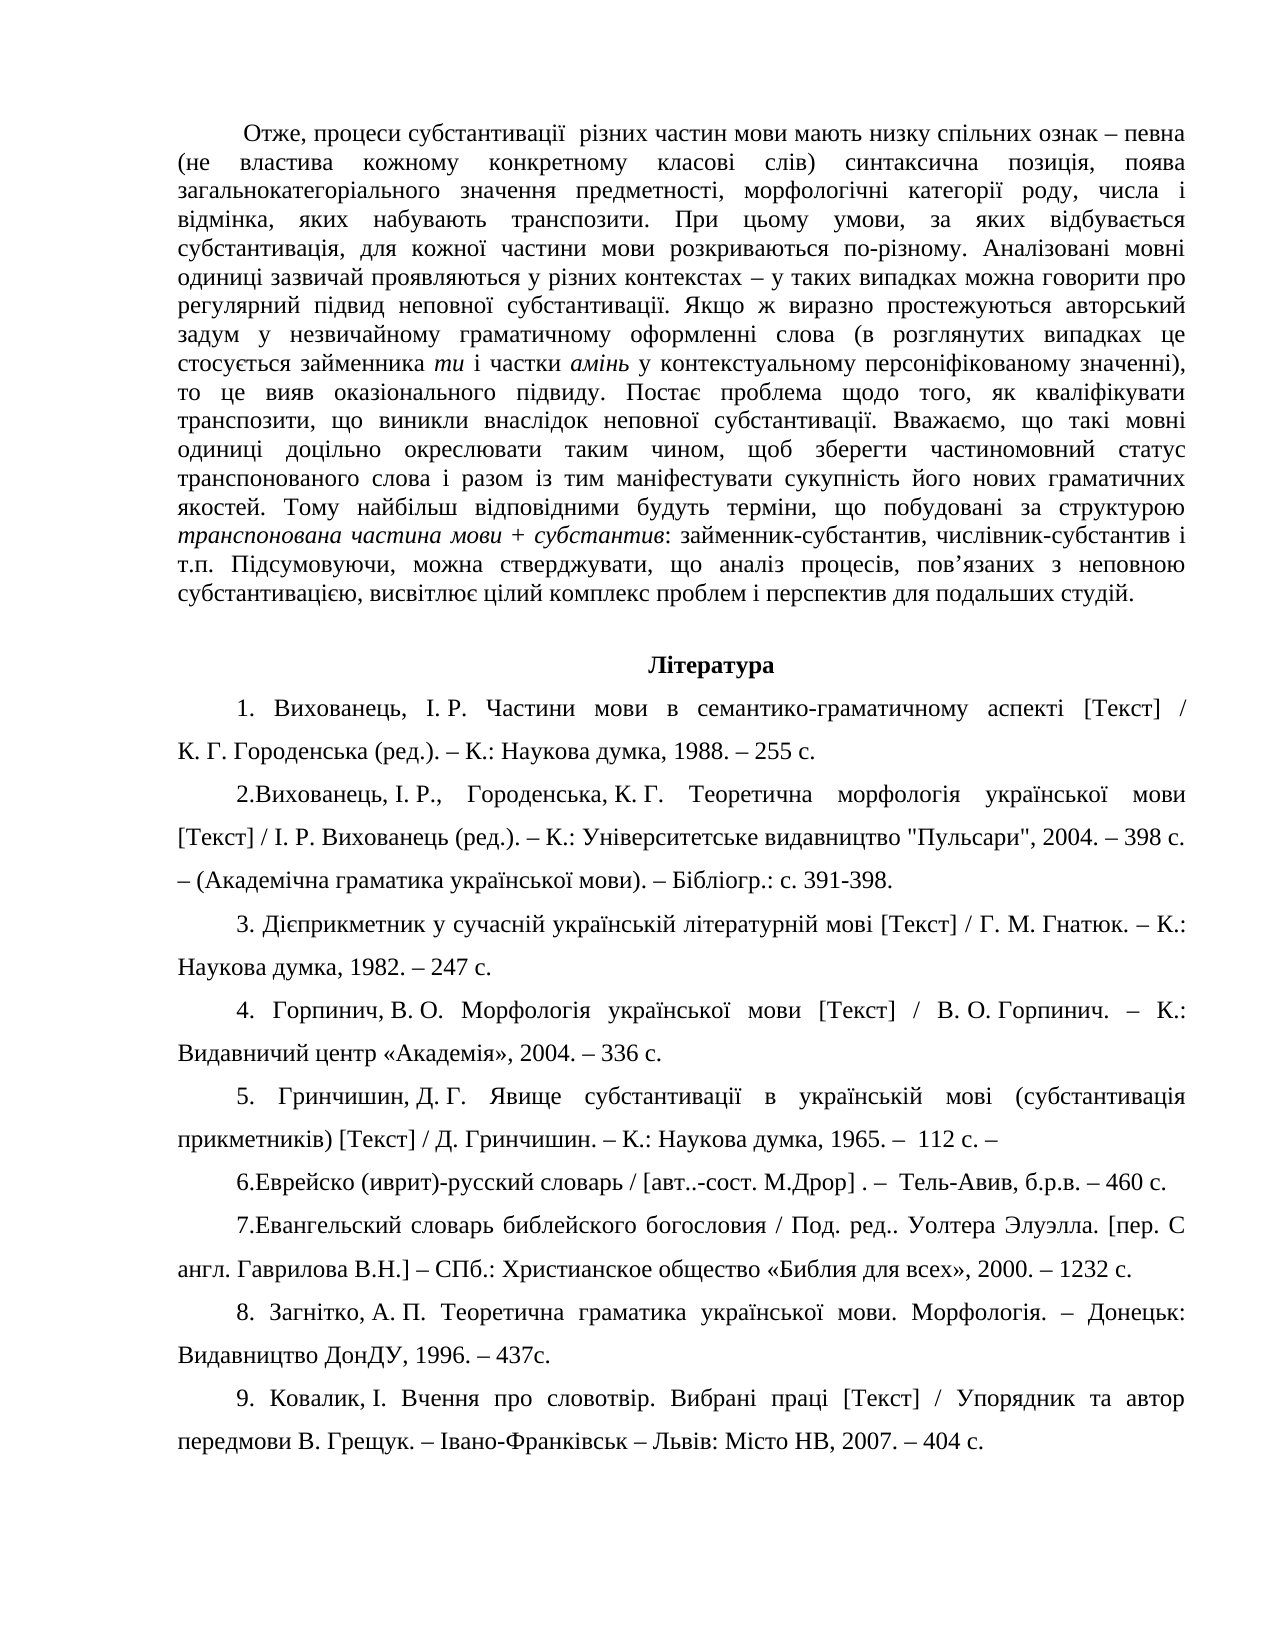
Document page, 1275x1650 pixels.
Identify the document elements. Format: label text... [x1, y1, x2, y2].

text 3. Дієприкметник у сучасній українській літературній мові [Текст] / Г. М. Гнатюк. – К.: Наукова думка, 1982. – 247 с. [177, 909, 1186, 981]
text 2.Вихованець, І. Р., Городенська, К. Г. Теоретична морфологія української мови [Текст] / І. Р. Вихованець (ред.). – К.: Університетське видавництво "Пульсари", 2004. – 398 с. – (Академічна граматика української мови). – Бібліогр.: с. 391-398. [177, 779, 1186, 894]
text 4. Горпинич, В. О. Морфологія української мови [Текст] / В. О. Горпинич. – К.: Видавничий центр «Академія», 2004. – 336 с. [177, 995, 1186, 1067]
text 9. Ковалик, І. Вчення про словотвір. Вибрані праці [Текст] / Упорядник та автор передмови В. Грещук. – Івано-Франківськ – Львів: Місто НВ, 2007. – 404 с. [177, 1383, 1186, 1455]
text Отже, процеси субстантивації різних частин мови мають низку спільних ознак – певна (не властива кожному конкретному класові слів) синтаксична позиція, поява загальнокатегоріального значення предметності, морфологічні категорії роду, числа і відмінка, яких набувають транспозити. При цьому умови, за яких відбувається субстантивація, для кожної частини мови розкриваються по-різному. Аналізовані мовні одиниці зазвичай проявляються у різних контекстах – у таких випадках можна говорити про регулярний підвид неповної субстантивації. Якщо ж виразно простежуються авторський задум у незвичайному граматичному оформленні слова (в розглянутих випадках це стосується займенника ти і частки амінь у контекстуальному персоніфікованому значенні), то це вияв оказіонального підвиду. Постає проблема щодо того, як кваліфікувати транспозити, що виникли внаслідок неповної субстантивації. Вважаємо, що такі мовні одиниці доцільно окреслювати таким чином, щоб зберегти частиномовний статус транспонованого слова і разом із тим маніфестувати сукупність його нових граматичних якостей. Тому найбільш відповідними будуть терміни, що побудовані за структурою транспонована частина мови + субстантив: займенник-субстантив, числівник-субстантив і т.п. Підсумовуючи, можна стверджувати, що аналіз процесів, пов’язаних з неповною субстантивацією, висвітлює цілий комплекс проблем і перспектив для подальших студій. [177, 118, 1186, 607]
text 1. Вихованець, І. Р. Частини мови в семантико-граматичному аспекті [Текст] / К. Г. Городенська (ред.). – К.: Наукова думка, 1988. – 255 с. [177, 693, 1186, 765]
text Література [177, 650, 1186, 679]
text 6.Еврейско (иврит)-русский словарь / [авт..-сост. М.Дрор] . – Тель-Авив, б.р.в. – 460 с. [177, 1167, 1186, 1196]
text 8. Загнітко, А. П. Теоретична граматика української мови. Морфологія. – Донецьк: Видавництво ДонДУ, 1996. – 437с. [177, 1297, 1186, 1369]
text 5. Гринчишин, Д. Г. Явище субстантивації в українській мові (субстантивація прикметників) [Текст] / Д. Гринчишин. – К.: Наукова думка, 1965. – 112 с. – [177, 1081, 1186, 1153]
text 7.Евангельский словарь библейского богословия / Под. ред.. Уолтера Элуэлла. [пер. С англ. Гаврилова В.Н.] – СПб.: Христианское общество «Библия для всех», 2000. – 1232 с. [177, 1211, 1186, 1282]
